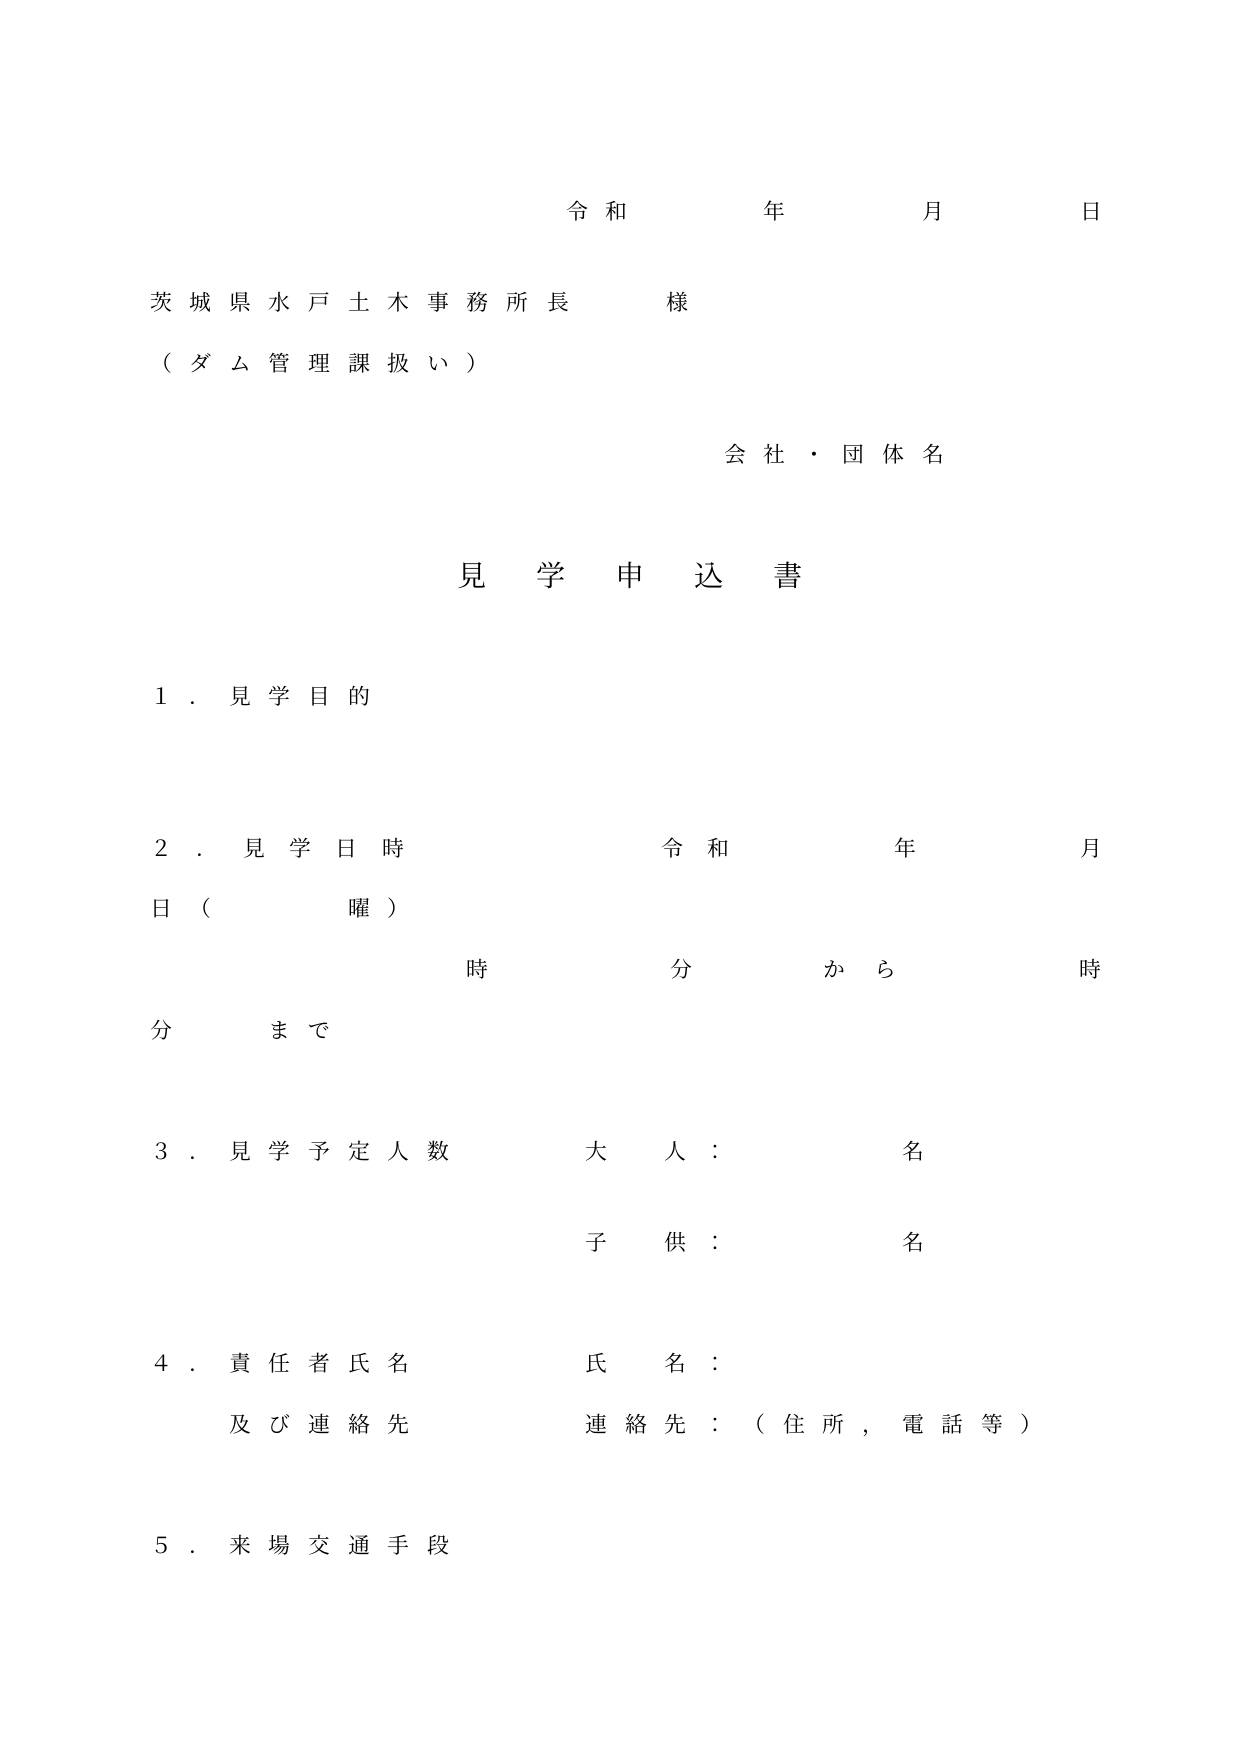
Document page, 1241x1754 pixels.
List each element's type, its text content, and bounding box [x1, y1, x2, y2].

text 見 学 申 込 書 [150, 543, 1120, 604]
text １．見学目的 [150, 665, 1120, 725]
text 会社・団体名 [150, 422, 1120, 483]
text ３．見学予定人数 大 人： 名 [150, 1119, 1120, 1180]
text （ダム管理課扱い） [150, 331, 1120, 392]
text ２．見学日時 令和 年 月 日（ 曜） [150, 816, 1120, 938]
text 茨城県水戸土木事務所長 様 [150, 271, 1120, 331]
text 子 供： 名 [150, 1210, 1120, 1271]
text ５．来場交通手段 [150, 1513, 1120, 1574]
text ４．責任者氏名 氏 名： [150, 1332, 1120, 1392]
text 令和 年 月 日 [150, 180, 1120, 240]
text 時 分 から 時 分 まで [150, 938, 1120, 1059]
text 及び連絡先 連絡先：（住所，電話等） [150, 1392, 1120, 1453]
